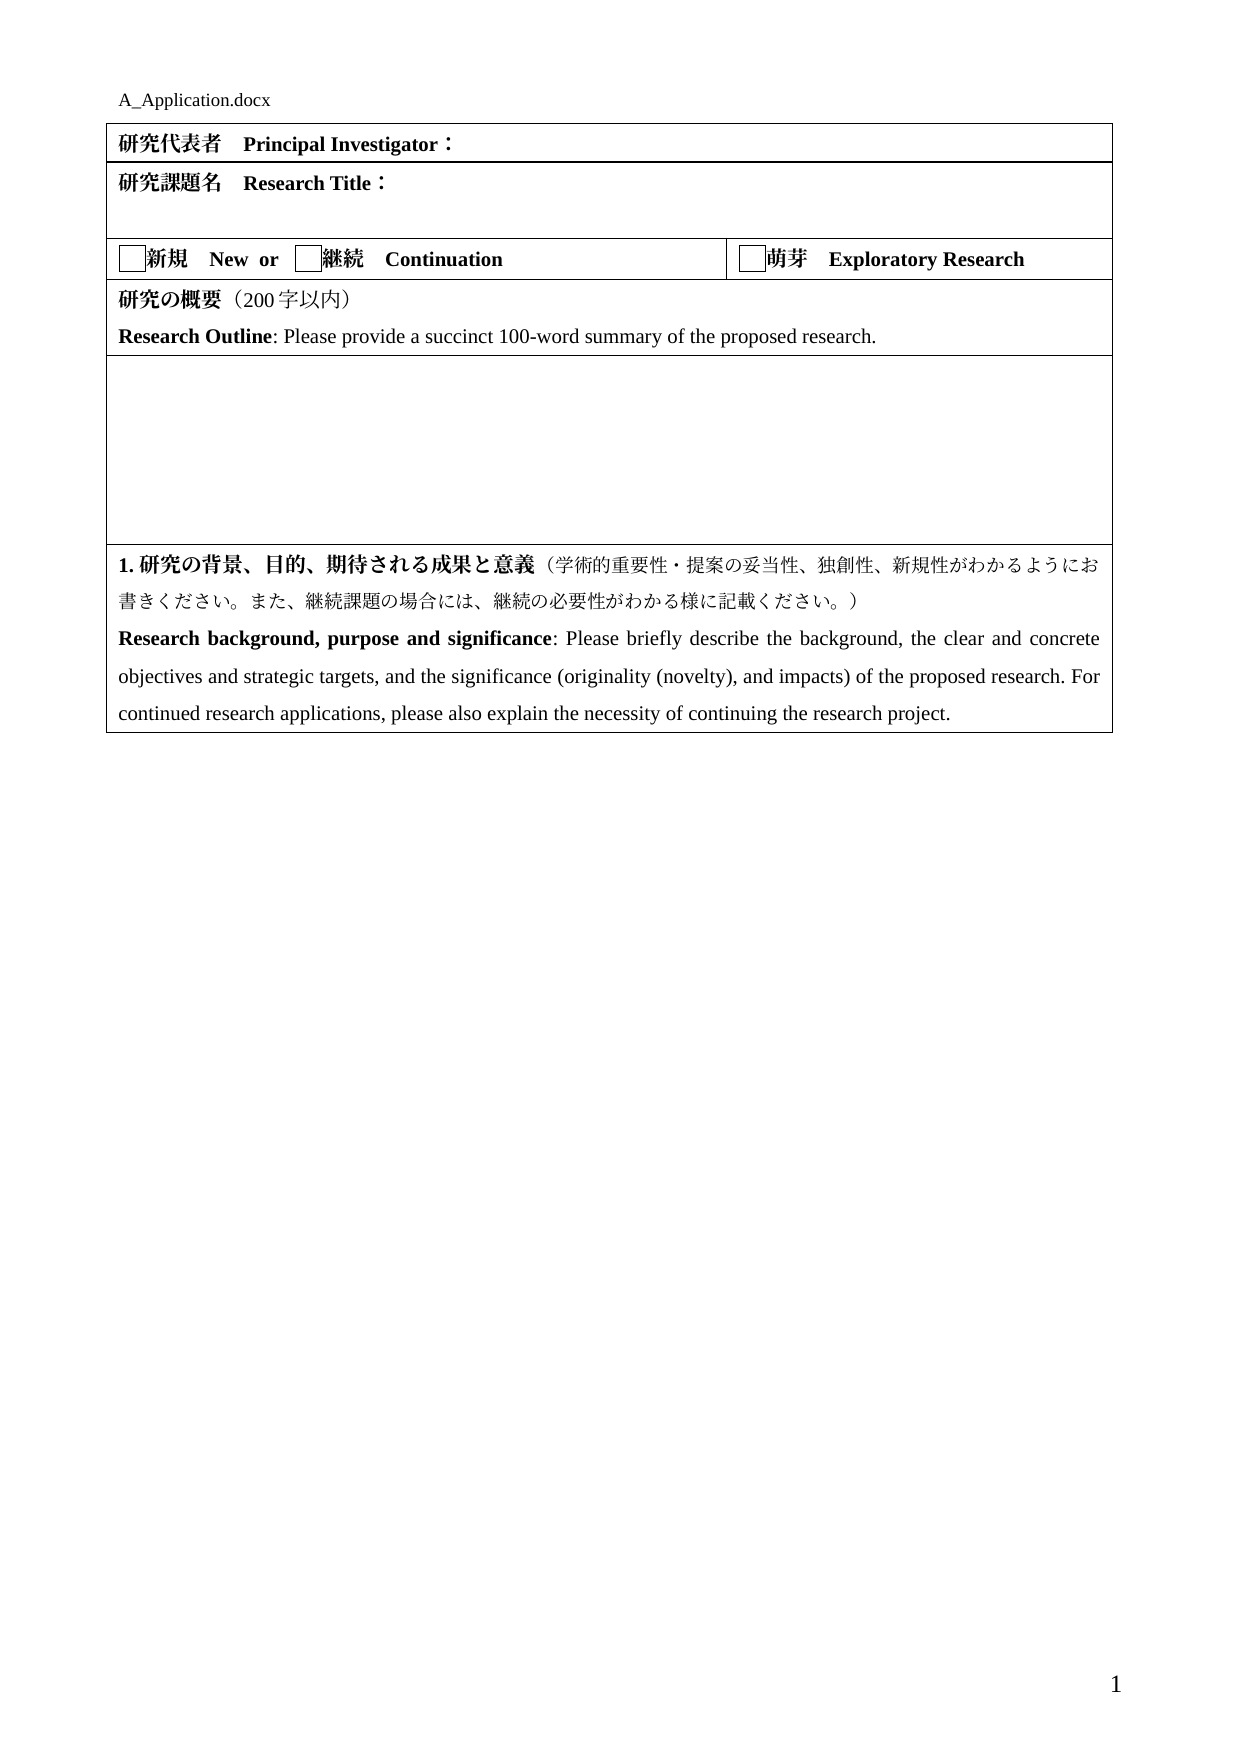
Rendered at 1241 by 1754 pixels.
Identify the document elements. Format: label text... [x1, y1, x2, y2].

table_cell 新規 New or 継続 Continuation [107, 239, 726, 279]
table_cell 1. 研究の背景、目的、期待される成果と意義（学術的重要性・提案の妥当性、独創性、新規性がわかるようにお書きください。また、継続課題の場合には、継続の必要性がわかる様に記載ください。） Research background, purpose and significance: Please briefly describe the background, the clear and concrete objectives and strategic targets, and the significance (originality (novelty), and impacts) of the proposed research. For continued research applications, please also explain the necessity of continuing the research project. [107, 545, 1112, 732]
table_cell 萌芽 Exploratory Research [727, 239, 1112, 279]
table_cell [107, 356, 1112, 543]
table_cell 研究課題名 Research Title： [107, 163, 1112, 237]
table_header 研究代表者 Principal Investigator： [107, 124, 1112, 161]
table_cell 研究の概要（200字以内） Research Outline: Please provide a succinct 100-word summary of the proposed research. [107, 280, 1112, 355]
